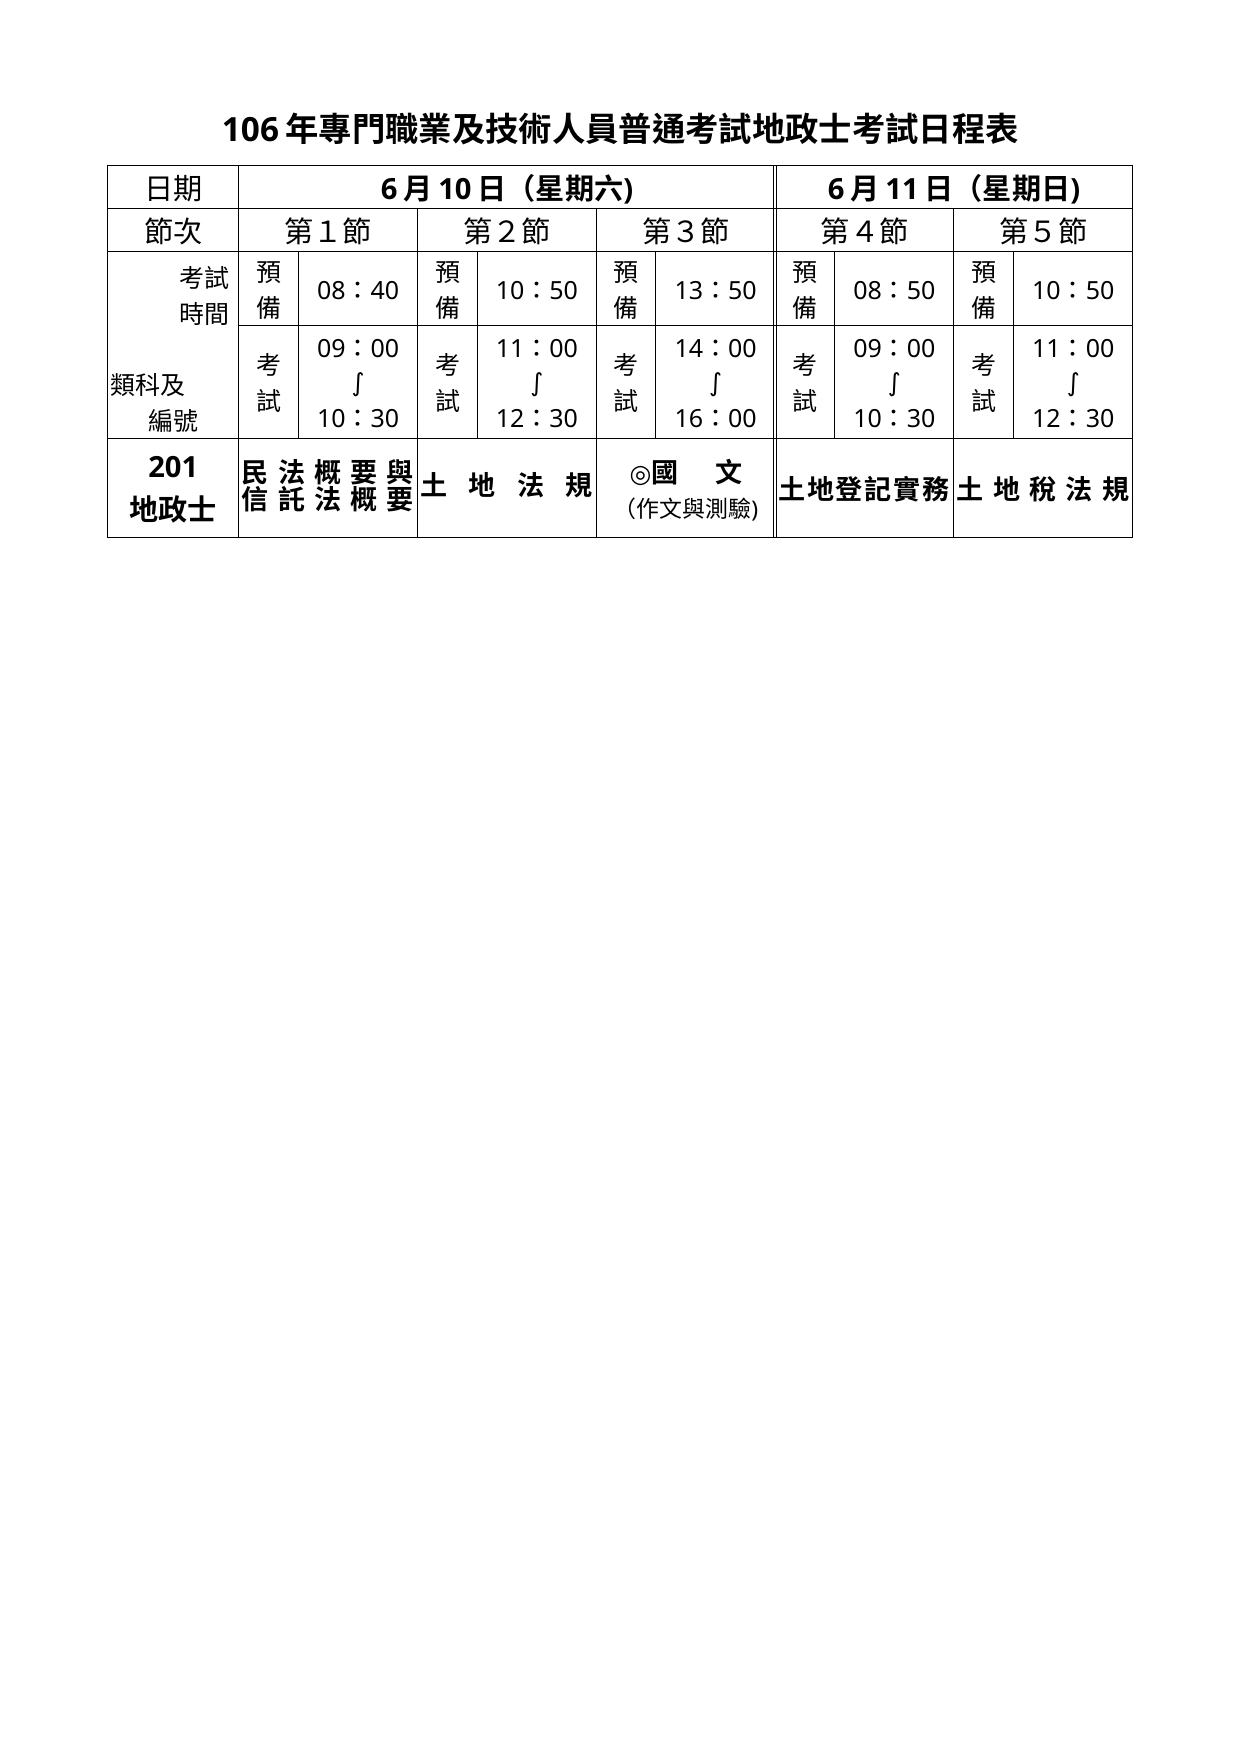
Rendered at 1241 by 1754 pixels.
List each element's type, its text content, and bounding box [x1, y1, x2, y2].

table_cell 11：00 ∫ 12：30 [478, 326, 596, 438]
table_cell 民法概要與 信託法概要 [239, 439, 417, 537]
table_cell 09：00 ∫ 10：30 [835, 326, 953, 438]
table_cell ◎國 文 （作文與測驗) [597, 439, 773, 537]
table_cell 第３節 [597, 209, 773, 251]
table_cell 預 備 [597, 252, 655, 325]
table_cell 考 試 [239, 326, 298, 438]
table_cell 考 試 [418, 326, 477, 438]
table_cell 預 備 [954, 252, 1013, 325]
table_cell 第１節 [239, 209, 417, 251]
table_cell 節次 [108, 209, 238, 251]
table_cell 13：50 [656, 252, 773, 325]
table_cell 考 試 [777, 326, 834, 438]
table_cell 預 備 [777, 252, 834, 325]
table_cell 第４節 [777, 209, 953, 251]
table_cell 第２節 [418, 209, 596, 251]
table_cell 預 備 [418, 252, 477, 325]
table_cell 10：50 [478, 252, 596, 325]
table_cell 預 備 [239, 252, 298, 325]
table_cell 201 地政士 [108, 439, 238, 537]
table_cell 土地法規 [418, 439, 596, 537]
table_cell 09：00 ∫ 10：30 [299, 326, 417, 438]
table_header 6月10日（星期六) [239, 166, 773, 208]
table_cell 11：00 ∫ 12：30 [1014, 326, 1132, 438]
table_cell 考 試 [597, 326, 655, 438]
table_cell 考試 時間 類科及 編號 [108, 252, 238, 438]
subtitle 106年專門職業及技術人員普通考試地政士考試日程表 [75, 89, 1165, 164]
table_header 6月11日（星期日) [777, 166, 1132, 208]
table_cell 第５節 [954, 209, 1132, 251]
table_cell 08：40 [299, 252, 417, 325]
table_cell 土地登記實務 [777, 439, 953, 537]
table_cell 08：50 [835, 252, 953, 325]
table_cell 14：00 ∫ 16：00 [656, 326, 773, 438]
table_cell 土地稅法規 [954, 439, 1132, 537]
table_header 日期 [108, 166, 238, 208]
table_cell 考 試 [954, 326, 1013, 438]
table_cell 10：50 [1014, 252, 1132, 325]
